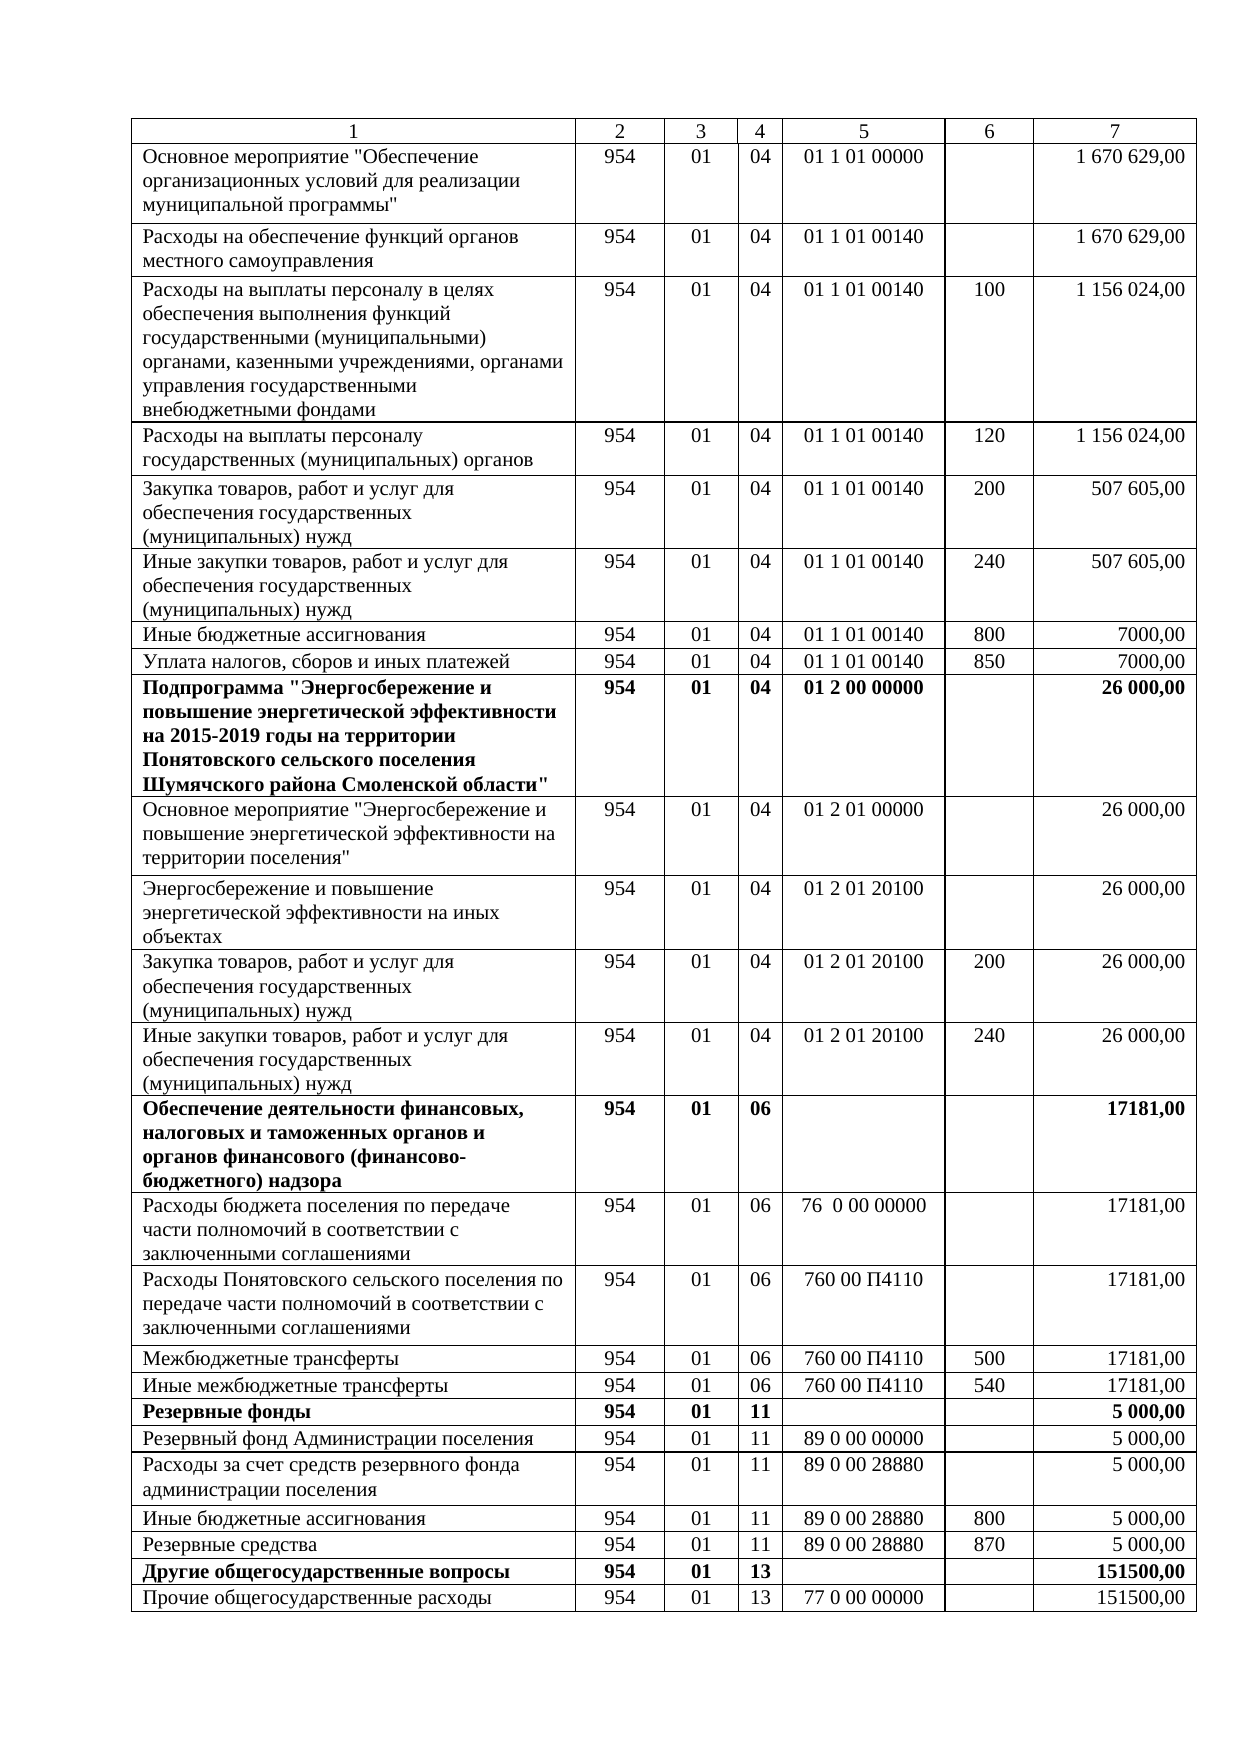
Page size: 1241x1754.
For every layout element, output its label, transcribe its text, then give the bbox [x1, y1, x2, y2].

table_cell 17181,00 [1034, 1096, 1196, 1192]
table_cell 954 [576, 277, 664, 421]
table_header 1 [132, 119, 575, 143]
table_cell 04 [739, 1023, 782, 1095]
table_cell [946, 1399, 1033, 1425]
table_cell 89 0 00 28880 [783, 1532, 944, 1558]
table_cell Иные закупки товаров, работ и услуг для обеспечения государственных (муниципальных) нужд [132, 549, 575, 621]
table_cell 11 [739, 1532, 782, 1558]
table_cell 850 [946, 649, 1033, 674]
table_cell 26 000,00 [1034, 675, 1196, 796]
table_cell 100 [946, 277, 1033, 421]
table_cell Иные межбюджетные трансферты [132, 1373, 575, 1398]
table_cell 1 670 629,00 [1034, 144, 1196, 223]
table_cell 7000,00 [1034, 649, 1196, 674]
table_cell 89 0 00 00000 [783, 1426, 944, 1451]
table_header 5 [783, 119, 944, 143]
table_cell 76 0 00 00000 [783, 1193, 944, 1265]
table_cell 1 156 024,00 [1034, 423, 1196, 474]
table_cell 01 1 01 00140 [783, 649, 944, 674]
table_cell 500 [946, 1346, 1033, 1372]
table_cell 01 2 01 20100 [783, 1023, 944, 1095]
table_header 7 [1034, 119, 1196, 143]
table_cell 507 605,00 [1034, 476, 1196, 548]
table_cell 89 0 00 28880 [783, 1506, 944, 1531]
table_cell 151500,00 [1034, 1559, 1196, 1584]
table_cell 200 [946, 476, 1033, 548]
table_cell [946, 1266, 1033, 1345]
table_cell [783, 1399, 944, 1425]
table_cell 200 [946, 950, 1033, 1022]
table_cell 151500,00 [1034, 1585, 1196, 1611]
table_cell [946, 1426, 1033, 1451]
table_cell 870 [946, 1532, 1033, 1558]
table_cell 954 [576, 1506, 664, 1531]
table_cell 01 2 01 00000 [783, 797, 944, 875]
table_cell 01 1 01 00140 [783, 423, 944, 474]
table_cell 17181,00 [1034, 1346, 1196, 1372]
table_cell 01 2 00 00000 [783, 675, 944, 796]
table_cell 120 [946, 423, 1033, 474]
table_cell 04 [739, 476, 782, 548]
table_cell 5 000,00 [1034, 1399, 1196, 1425]
table_cell 26 000,00 [1034, 876, 1196, 948]
table_cell 01 [665, 1399, 738, 1425]
table_cell Резервный фонд Администрации поселения [132, 1426, 575, 1451]
table_cell Уплата налогов, сборов и иных платежей [132, 649, 575, 674]
table_cell [946, 1559, 1033, 1584]
table_cell Расходы на обеспечение функций органов местного самоуправления [132, 224, 575, 276]
table_cell 954 [576, 1453, 664, 1504]
table_cell 04 [739, 277, 782, 421]
table_cell 01 [665, 144, 738, 223]
table_cell [946, 1453, 1033, 1504]
table_cell Другие общегосударственные вопросы [132, 1559, 575, 1584]
table_cell [946, 1096, 1033, 1192]
table_header 2 [576, 119, 664, 143]
table_cell 01 [665, 1426, 738, 1451]
table_cell Резервные фонды [132, 1399, 575, 1425]
table_cell 01 1 01 00000 [783, 144, 944, 223]
table_cell 760 00 П4110 [783, 1266, 944, 1345]
table_header 6 [946, 119, 1033, 143]
table_cell 04 [739, 675, 782, 796]
table_cell 11 [739, 1453, 782, 1504]
table_cell 800 [946, 622, 1033, 648]
table_cell 760 00 П4110 [783, 1346, 944, 1372]
table_cell Закупка товаров, работ и услуг для обеспечения государственных (муниципальных) нужд [132, 950, 575, 1022]
table_cell 06 [739, 1266, 782, 1345]
table_cell 04 [739, 950, 782, 1022]
table_cell [946, 144, 1033, 223]
table_cell 01 [665, 1266, 738, 1345]
table_cell 06 [739, 1096, 782, 1192]
table_cell 17181,00 [1034, 1193, 1196, 1265]
table_cell 954 [576, 622, 664, 648]
table_cell Резервные средства [132, 1532, 575, 1558]
table_cell 1 670 629,00 [1034, 224, 1196, 276]
table_cell 954 [576, 1559, 664, 1584]
table_cell Расходы за счет средств резервного фонда администрации поселения [132, 1453, 575, 1504]
table_cell 954 [576, 1193, 664, 1265]
table_cell 06 [739, 1193, 782, 1265]
table_cell 11 [739, 1506, 782, 1531]
table_cell 06 [739, 1373, 782, 1398]
table_cell 240 [946, 1023, 1033, 1095]
table_cell 01 [665, 549, 738, 621]
table_cell 01 1 01 00140 [783, 224, 944, 276]
table_cell [946, 224, 1033, 276]
table_cell 01 [665, 1373, 738, 1398]
table_cell 954 [576, 476, 664, 548]
table_cell 01 1 01 00140 [783, 622, 944, 648]
table_cell 760 00 П4110 [783, 1373, 944, 1398]
table_cell 01 1 01 00140 [783, 277, 944, 421]
table_cell 5 000,00 [1034, 1426, 1196, 1451]
table_cell [946, 1585, 1033, 1611]
table_cell 11 [739, 1399, 782, 1425]
table_cell 77 0 00 00000 [783, 1585, 944, 1611]
table_cell 01 [665, 1585, 738, 1611]
table_cell 01 [665, 950, 738, 1022]
table_cell 01 [665, 1453, 738, 1504]
table_cell 240 [946, 549, 1033, 621]
table_header 3 [665, 119, 737, 143]
table_cell 06 [739, 1346, 782, 1372]
table_cell 13 [739, 1559, 782, 1584]
table_cell 04 [739, 622, 782, 648]
table_cell 954 [576, 876, 664, 948]
table_cell 26 000,00 [1034, 797, 1196, 875]
table_cell 01 1 01 00140 [783, 476, 944, 548]
table_cell 11 [739, 1426, 782, 1451]
table_cell 17181,00 [1034, 1373, 1196, 1398]
table_cell 954 [576, 1096, 664, 1192]
table_cell 26 000,00 [1034, 950, 1196, 1022]
table_cell [946, 1193, 1033, 1265]
table_cell 26 000,00 [1034, 1023, 1196, 1095]
table_cell 7000,00 [1034, 622, 1196, 648]
table_cell 954 [576, 224, 664, 276]
table_cell 954 [576, 1426, 664, 1451]
table_cell 5 000,00 [1034, 1532, 1196, 1558]
table_cell 01 [665, 224, 738, 276]
table_cell Обеспечение деятельности финансовых, налоговых и таможенных органов и органов финансового (финансово-бюджетного) надзора [132, 1096, 575, 1192]
table_cell Иные бюджетные ассигнования [132, 1506, 575, 1531]
table_cell [783, 1096, 944, 1192]
table_cell Энергосбережение и повышение энергетической эффективности на иных объектах [132, 876, 575, 948]
table_cell 954 [576, 797, 664, 875]
table_cell 04 [739, 144, 782, 223]
table_cell 954 [576, 675, 664, 796]
table_cell 01 2 01 20100 [783, 950, 944, 1022]
table_cell 01 2 01 20100 [783, 876, 944, 948]
table_cell 954 [576, 1585, 664, 1611]
table_cell 01 [665, 876, 738, 948]
table_cell Подпрограмма "Энергосбережение и повышение энергетической эффективности на 2015-2019 годы на территории Понятовского сельского поселения Шумячского района Смоленской области" [132, 675, 575, 796]
table_cell Расходы на выплаты персоналу государственных (муниципальных) органов [132, 423, 575, 474]
table_cell 01 [665, 1193, 738, 1265]
table_cell Расходы бюджета поселения по передаче части полномочий в соответствии с заключенными соглашениями [132, 1193, 575, 1265]
table_cell 1 156 024,00 [1034, 277, 1196, 421]
table_cell Иные бюджетные ассигнования [132, 622, 575, 648]
table_cell 04 [739, 224, 782, 276]
table_cell 01 [665, 675, 738, 796]
table_cell 507 605,00 [1034, 549, 1196, 621]
table_cell [946, 675, 1033, 796]
table_cell 954 [576, 144, 664, 223]
table_cell Прочие общегосударственные расходы [132, 1585, 575, 1611]
table_cell 01 [665, 1096, 738, 1192]
table_cell 01 1 01 00140 [783, 549, 944, 621]
table_cell 04 [739, 423, 782, 474]
table_cell 954 [576, 423, 664, 474]
table_cell 01 [665, 1023, 738, 1095]
table_cell 540 [946, 1373, 1033, 1398]
table_cell 01 [665, 1532, 738, 1558]
table_cell 17181,00 [1034, 1266, 1196, 1345]
table_cell 800 [946, 1506, 1033, 1531]
table_cell 01 [665, 423, 738, 474]
table_cell 954 [576, 1532, 664, 1558]
table_cell 01 [665, 1559, 738, 1584]
table_cell 954 [576, 950, 664, 1022]
table_cell 01 [665, 277, 738, 421]
table_cell Основное мероприятие "Энергосбережение и повышение энергетической эффективности на территории поселения" [132, 797, 575, 875]
table_cell 04 [739, 649, 782, 674]
table_cell [946, 876, 1033, 948]
table_cell 04 [739, 797, 782, 875]
table_cell 04 [739, 876, 782, 948]
table_cell 01 [665, 797, 738, 875]
table_cell Межбюджетные трансферты [132, 1346, 575, 1372]
table_cell 89 0 00 28880 [783, 1453, 944, 1504]
table_cell [783, 1559, 944, 1584]
table_cell 954 [576, 649, 664, 674]
table_cell 5 000,00 [1034, 1453, 1196, 1504]
table_cell [946, 797, 1033, 875]
table_cell Расходы Понятовского сельского поселения по передаче части полномочий в соответствии с заключенными соглашениями [132, 1266, 575, 1345]
table_cell 954 [576, 1266, 664, 1345]
table_cell 954 [576, 549, 664, 621]
table_cell 5 000,00 [1034, 1506, 1196, 1531]
table_cell 04 [739, 549, 782, 621]
table_cell 954 [576, 1023, 664, 1095]
table_cell Иные закупки товаров, работ и услуг для обеспечения государственных (муниципальных) нужд [132, 1023, 575, 1095]
table_cell Закупка товаров, работ и услуг для обеспечения государственных (муниципальных) нужд [132, 476, 575, 548]
table_cell 01 [665, 622, 738, 648]
table_header 4 [738, 119, 782, 143]
table_cell 954 [576, 1373, 664, 1398]
table_cell 01 [665, 1346, 738, 1372]
table_cell 01 [665, 649, 738, 674]
table_cell 954 [576, 1346, 664, 1372]
table_cell 954 [576, 1399, 664, 1425]
table_cell Основное мероприятие "Обеспечение организационных условий для реализации муниципальной программы" [132, 144, 575, 223]
table_cell 01 [665, 1506, 738, 1531]
table_cell 01 [665, 476, 738, 548]
table_cell 13 [739, 1585, 782, 1611]
